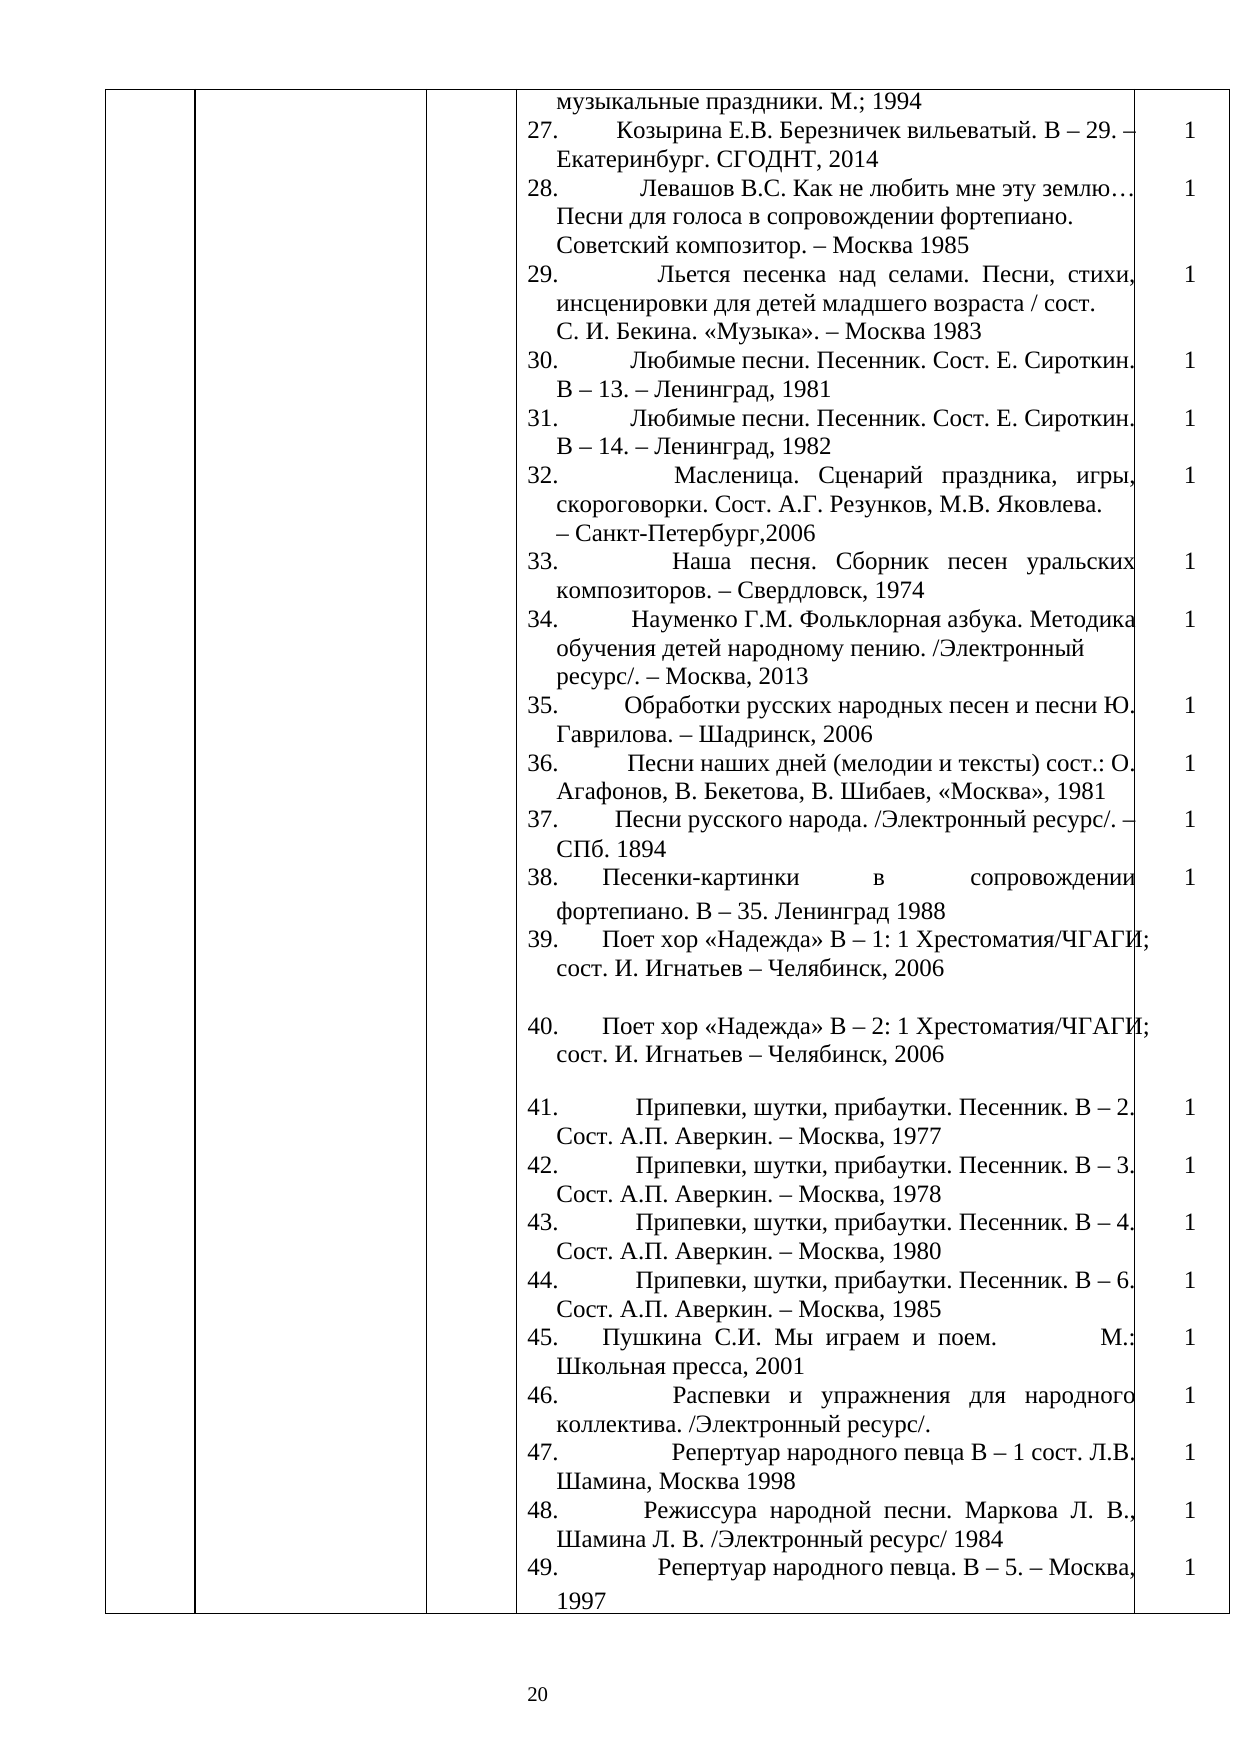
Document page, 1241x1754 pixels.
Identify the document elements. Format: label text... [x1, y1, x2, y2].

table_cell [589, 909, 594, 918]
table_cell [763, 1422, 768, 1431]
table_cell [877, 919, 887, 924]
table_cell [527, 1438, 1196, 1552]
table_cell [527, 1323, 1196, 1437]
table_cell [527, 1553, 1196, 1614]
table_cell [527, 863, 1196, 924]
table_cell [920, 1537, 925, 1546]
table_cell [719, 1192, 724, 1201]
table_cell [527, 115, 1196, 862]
list Поет хор «Надежда» В – 2: 1 Хрестоматия/ЧГАГИ; сост. И. Игнатьев – Челябинск, 2006 [527, 1011, 1196, 1068]
list Поет хор «Надежда» В – 1: 1 Хрестоматия/ЧГАГИ; сост. И. Игнатьев – Челябинск, 2006 [527, 924, 1196, 982]
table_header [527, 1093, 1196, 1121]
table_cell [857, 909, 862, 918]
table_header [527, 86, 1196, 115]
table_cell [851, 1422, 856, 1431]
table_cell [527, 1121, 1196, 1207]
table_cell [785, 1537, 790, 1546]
text 20 [527, 1682, 1196, 1706]
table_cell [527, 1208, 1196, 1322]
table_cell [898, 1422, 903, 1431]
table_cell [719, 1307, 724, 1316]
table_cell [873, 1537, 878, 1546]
